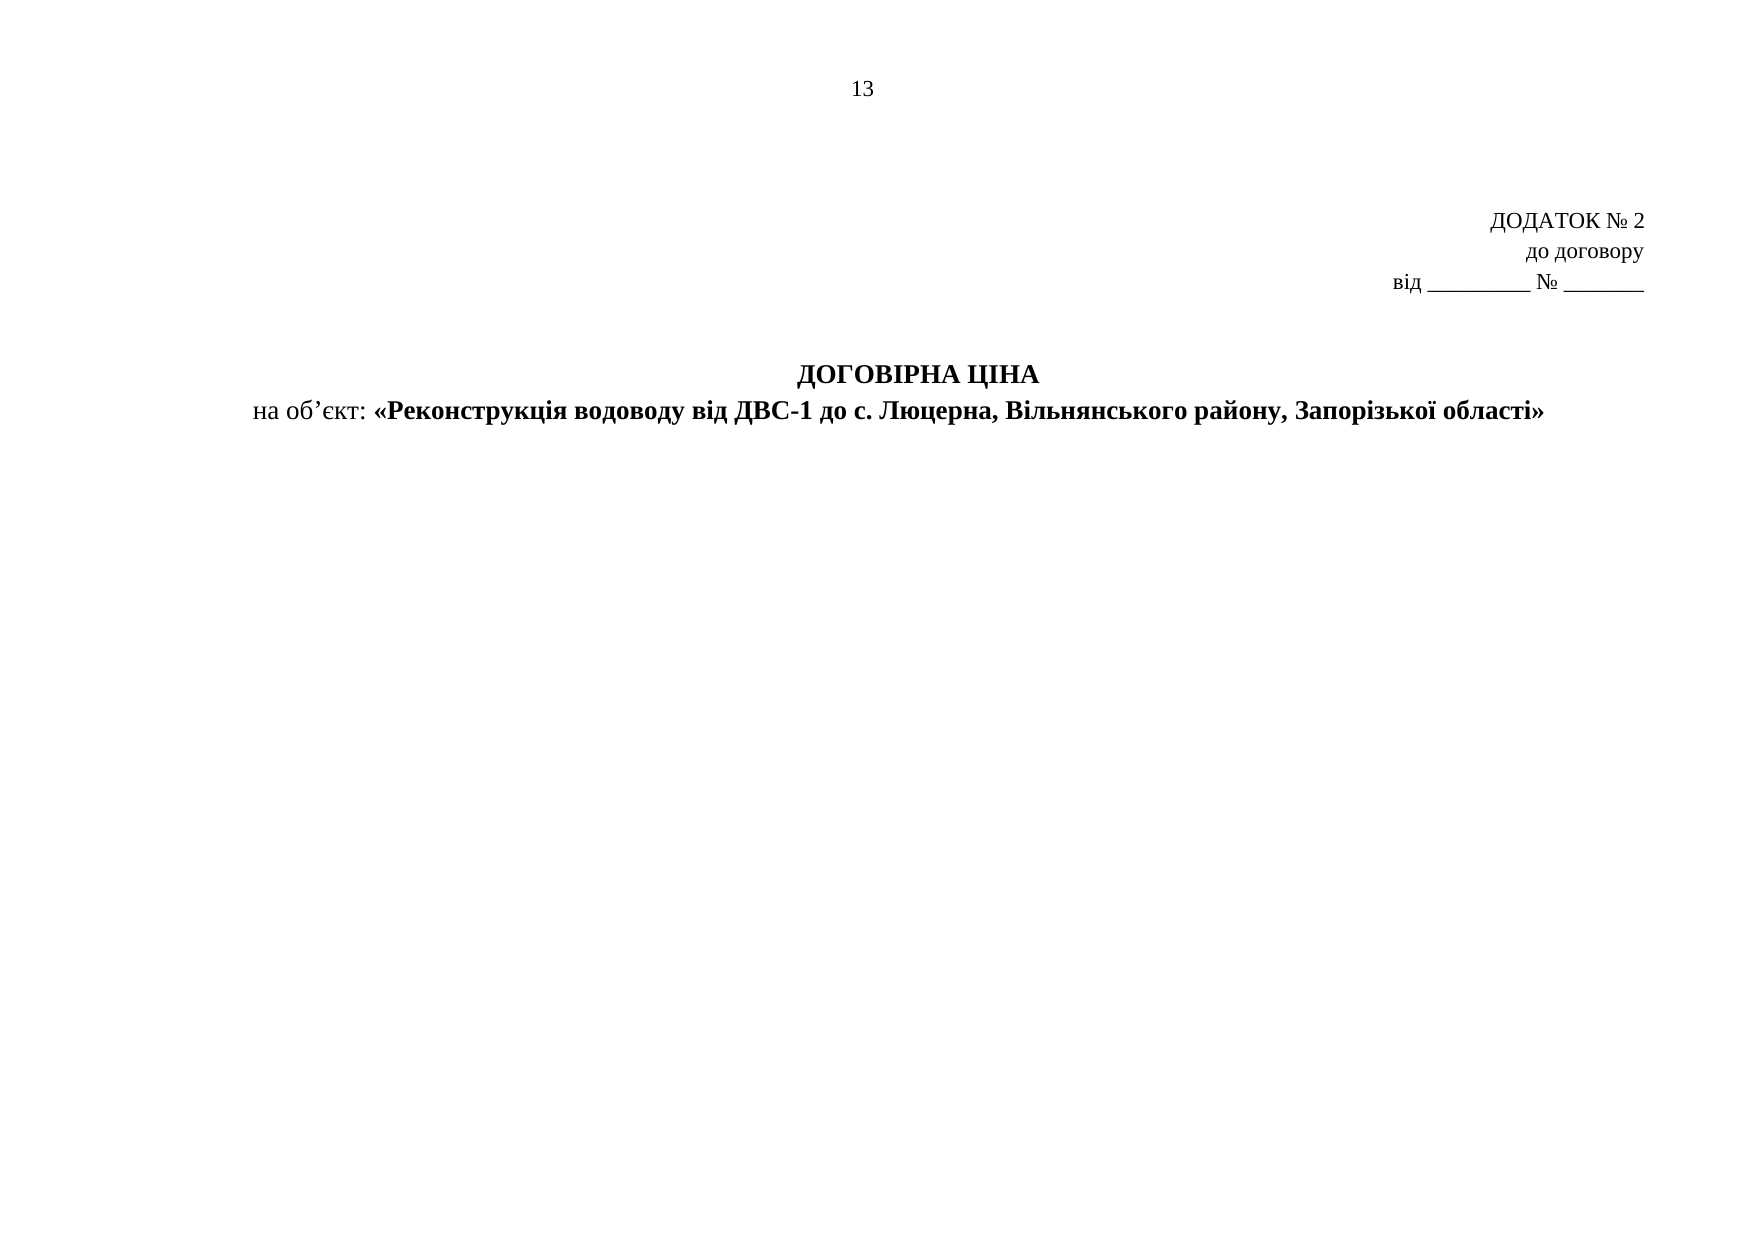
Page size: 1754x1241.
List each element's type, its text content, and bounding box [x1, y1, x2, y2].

text від _________ № _______ [828, 268, 1645, 294]
text до договору [828, 238, 1645, 264]
text Договірна ціна [59, 358, 1665, 389]
text на об’єкт: «Реконструкція водоводу від ДВС-1 до с. Люцерна, Вільнянського району, Запорізької області» [59, 394, 1665, 425]
text ДОДАТОК № 2 [828, 207, 1645, 234]
